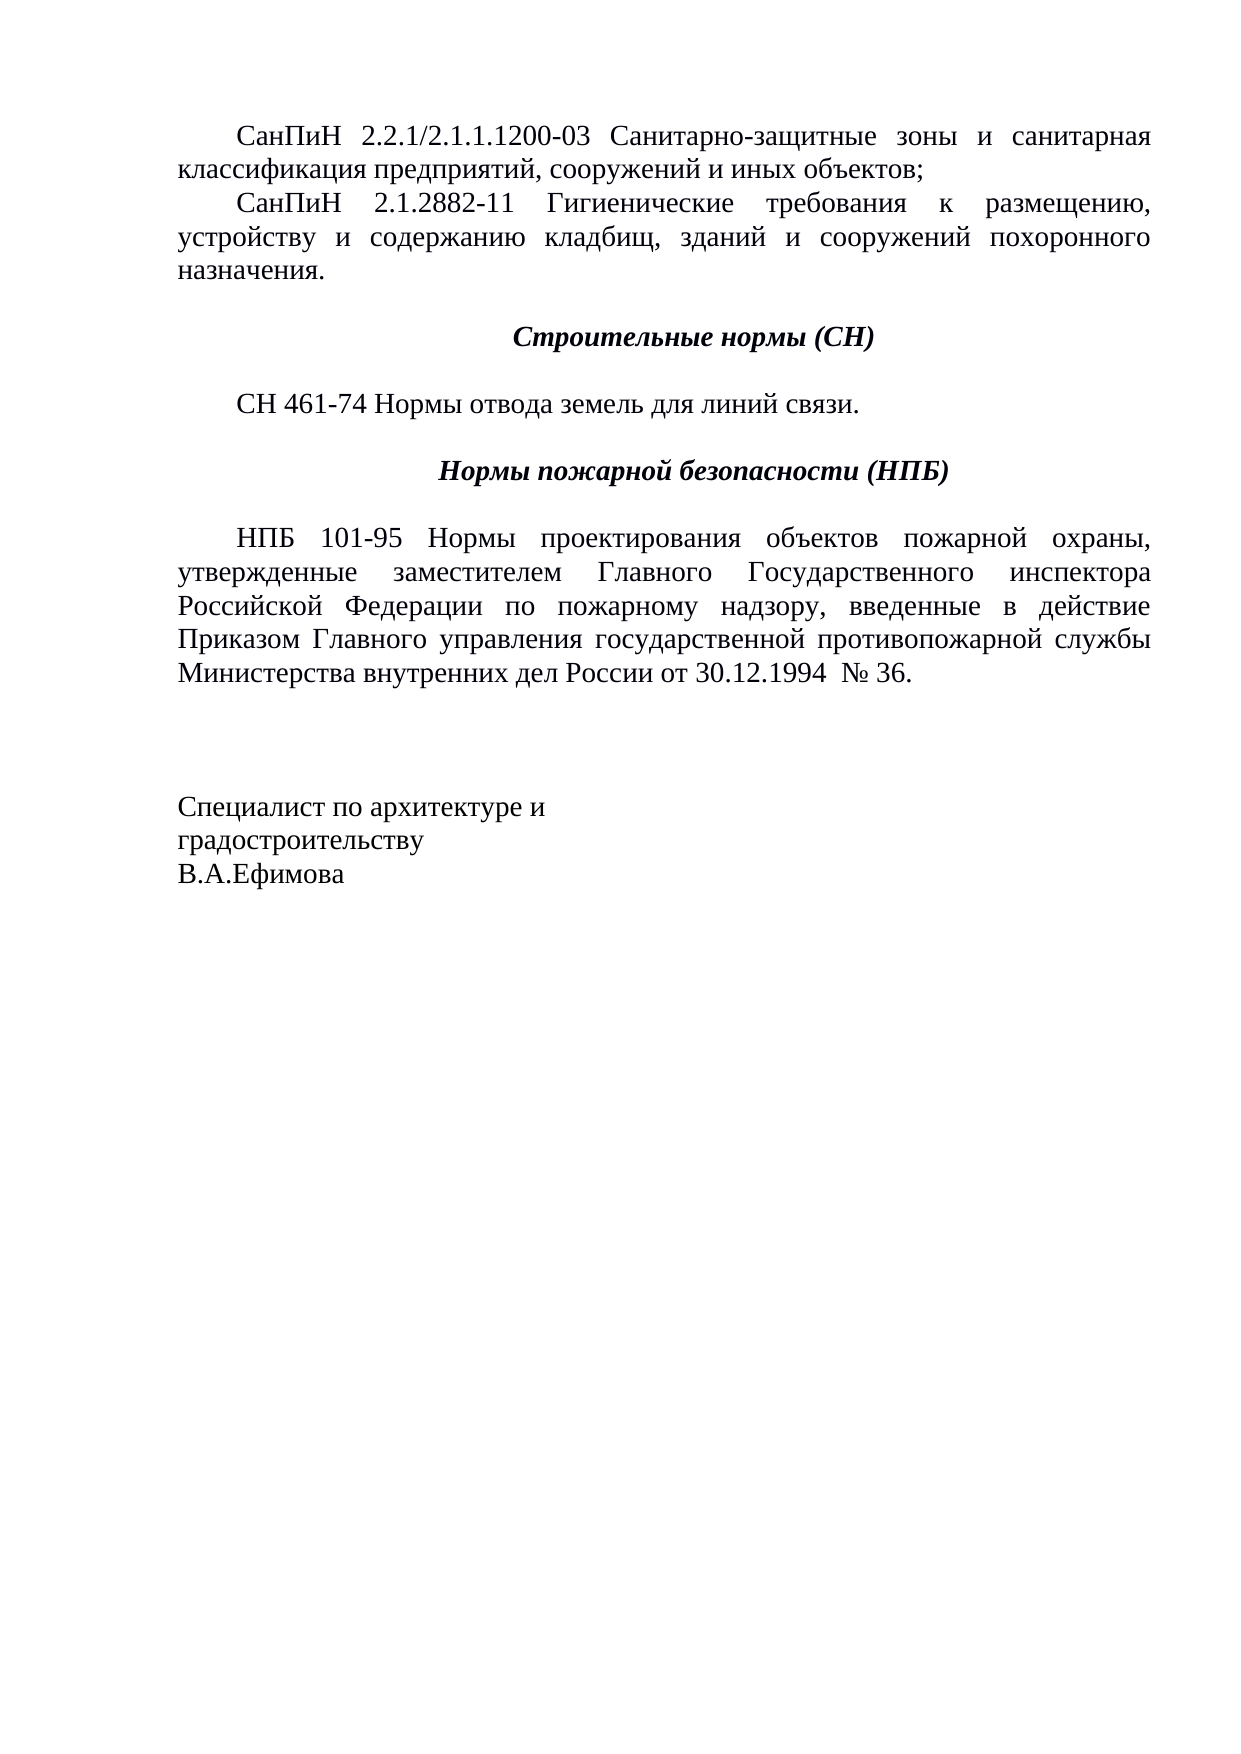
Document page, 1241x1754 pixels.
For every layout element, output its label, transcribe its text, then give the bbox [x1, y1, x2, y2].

text НПБ 101-95 Нормы проектирования объектов пожарной охраны, утвержденные заместителем Главного Государственного инспектора Российской Федерации по пожарному надзору, введенные в действие Приказом Главного управления государственной противопожарной службы Министерства внутренних дел России от 30.12.1994 № 36. [177, 521, 1152, 688]
text СанПиН 2.1.2882-11 Гигиенические требования к размещению, устройству и содержанию кладбищ, зданий и сооружений похоронного назначения. [177, 185, 1152, 286]
text Специалист по архитектуре и [177, 789, 1152, 822]
text СН 461-74 Нормы отвода земель для линий связи. [177, 386, 1152, 420]
text градостроительству В.А.Ефимова [177, 822, 1152, 889]
text Строительные нормы (СН) [177, 319, 1152, 353]
text Нормы пожарной безопасности (НПБ) [177, 453, 1152, 487]
text СанПиН 2.2.1/2.1.1.1200-03 Санитарно-защитные зоны и санитарная классификация предприятий, сооружений и иных объектов; [177, 118, 1152, 185]
